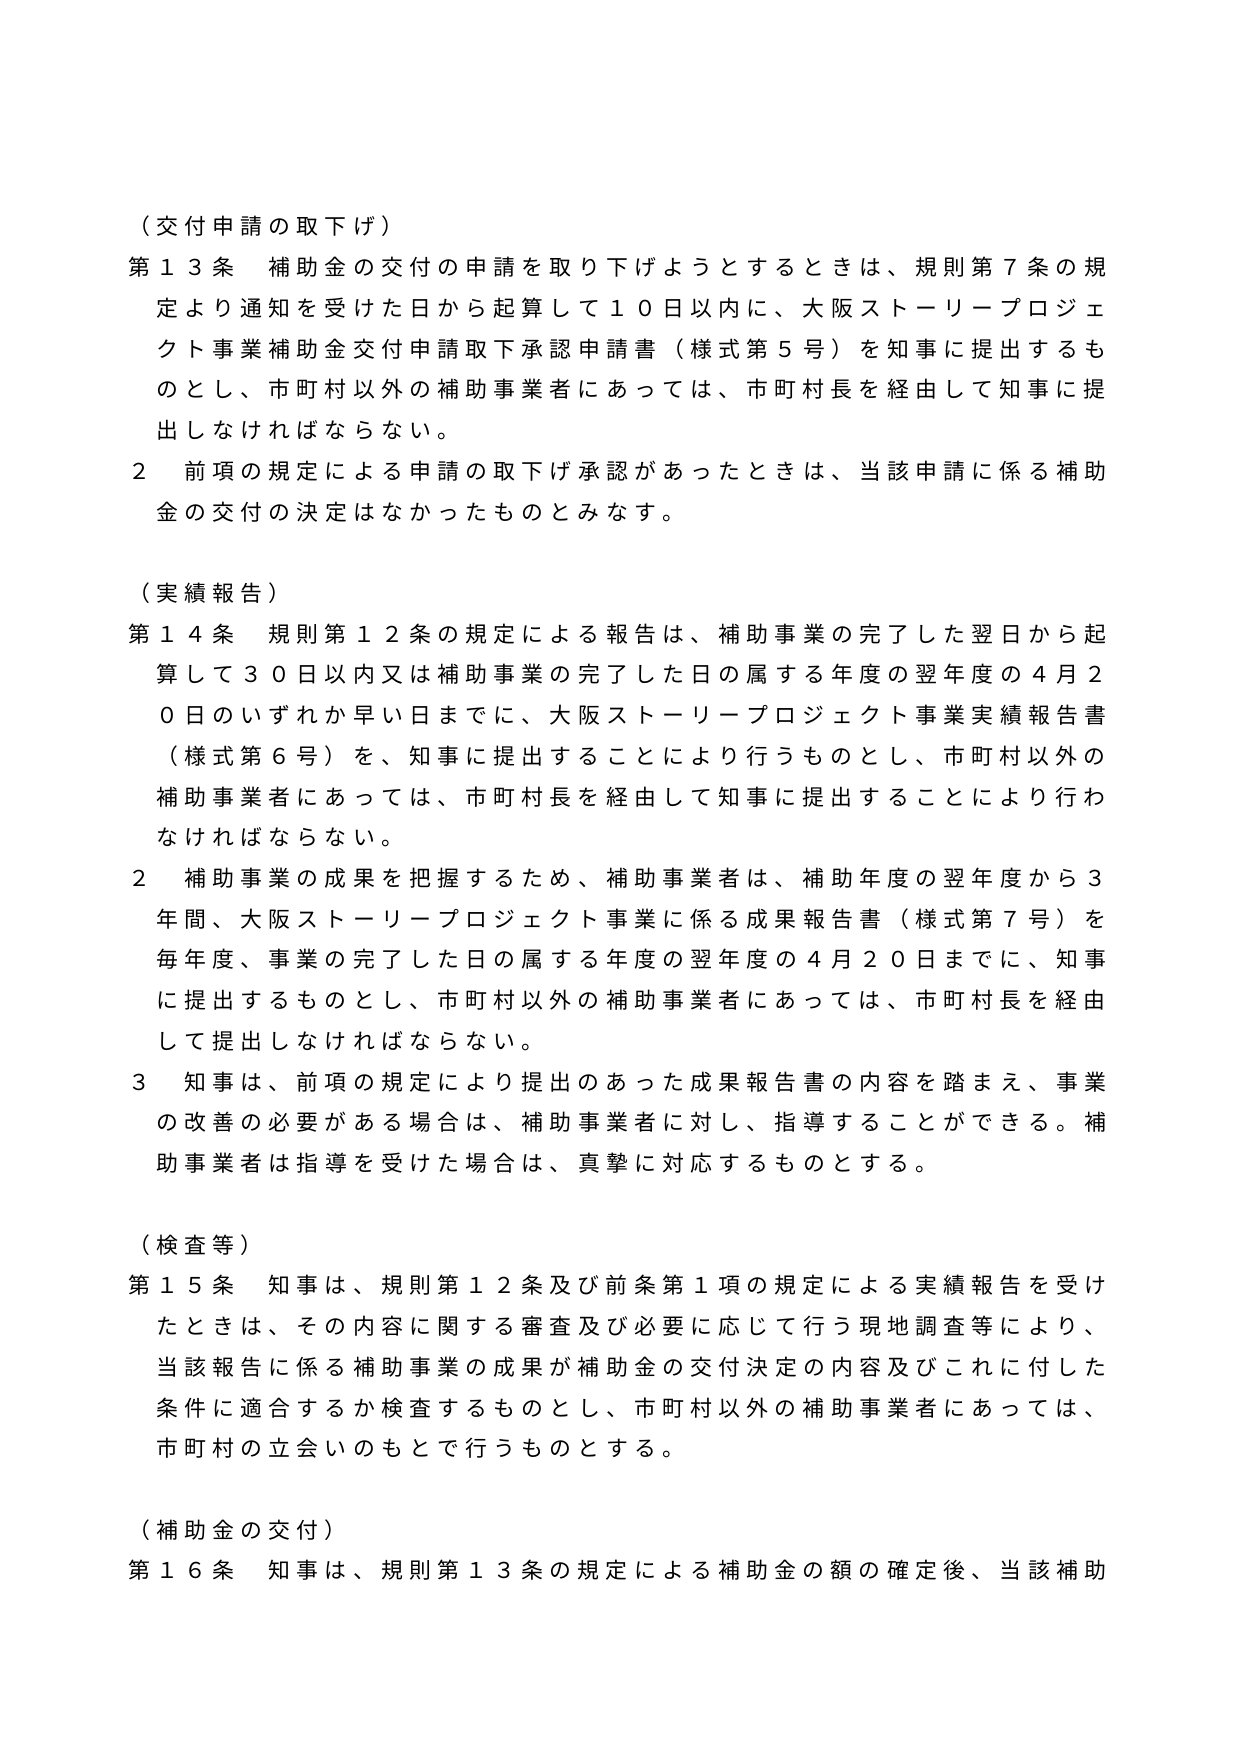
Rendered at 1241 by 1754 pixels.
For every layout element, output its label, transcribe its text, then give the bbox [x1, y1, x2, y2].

text ３ 知事は、前項の規定により提出のあった成果報告書の内容を踏まえ、事業の改善の必要がある場合は、補助事業者に対し、指導することができる。補助事業者は指導を受けた場合は、真摯に対応するものとする。 [128, 1060, 1112, 1182]
text 第１４条 規則第１２条の規定による報告は、補助事業の完了した翌日から起算して３０日以内又は補助事業の完了した日の属する年度の翌年度の４月２０日のいずれか早い日までに、大阪ストーリープロジェクト事業実績報告書（様式第６号）を、知事に提出することにより行うものとし、市町村以外の補助事業者にあっては、市町村長を経由して知事に提出することにより行わなければならない。 [128, 612, 1112, 857]
text （補助金の交付） [128, 1508, 1112, 1549]
text （実績報告） [128, 571, 1112, 612]
text （交付申請の取下げ） [128, 205, 1112, 246]
text （検査等） [128, 1223, 1112, 1264]
text ２ 補助事業の成果を把握するため、補助事業者は、補助年度の翌年度から３年間、大阪ストーリープロジェクト事業に係る成果報告書（様式第７号）を毎年度、事業の完了した日の属する年度の翌年度の４月２０日までに、知事に提出するものとし、市町村以外の補助事業者にあっては、市町村長を経由して提出しなければならない。 [128, 857, 1112, 1060]
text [128, 1549, 1112, 1590]
text 第１３条 補助金の交付の申請を取り下げようとするときは、規則第７条の規定より通知を受けた日から起算して１０日以内に、大阪ストーリープロジェクト事業補助金交付申請取下承認申請書（様式第５号）を知事に提出するものとし、市町村以外の補助事業者にあっては、市町村長を経由して知事に提出しなければならない。 [128, 246, 1112, 449]
text 第１５条 知事は、規則第１２条及び前条第１項の規定による実績報告を受けたときは、その内容に関する審査及び必要に応じて行う現地調査等により、当該報告に係る補助事業の成果が補助金の交付決定の内容及びこれに付した条件に適合するか検査するものとし、市町村以外の補助事業者にあっては、市町村の立会いのもとで行うものとする。 [128, 1264, 1112, 1467]
text ２ 前項の規定による申請の取下げ承認があったときは、当該申請に係る補助金の交付の決定はなかったものとみなす。 [128, 449, 1112, 531]
